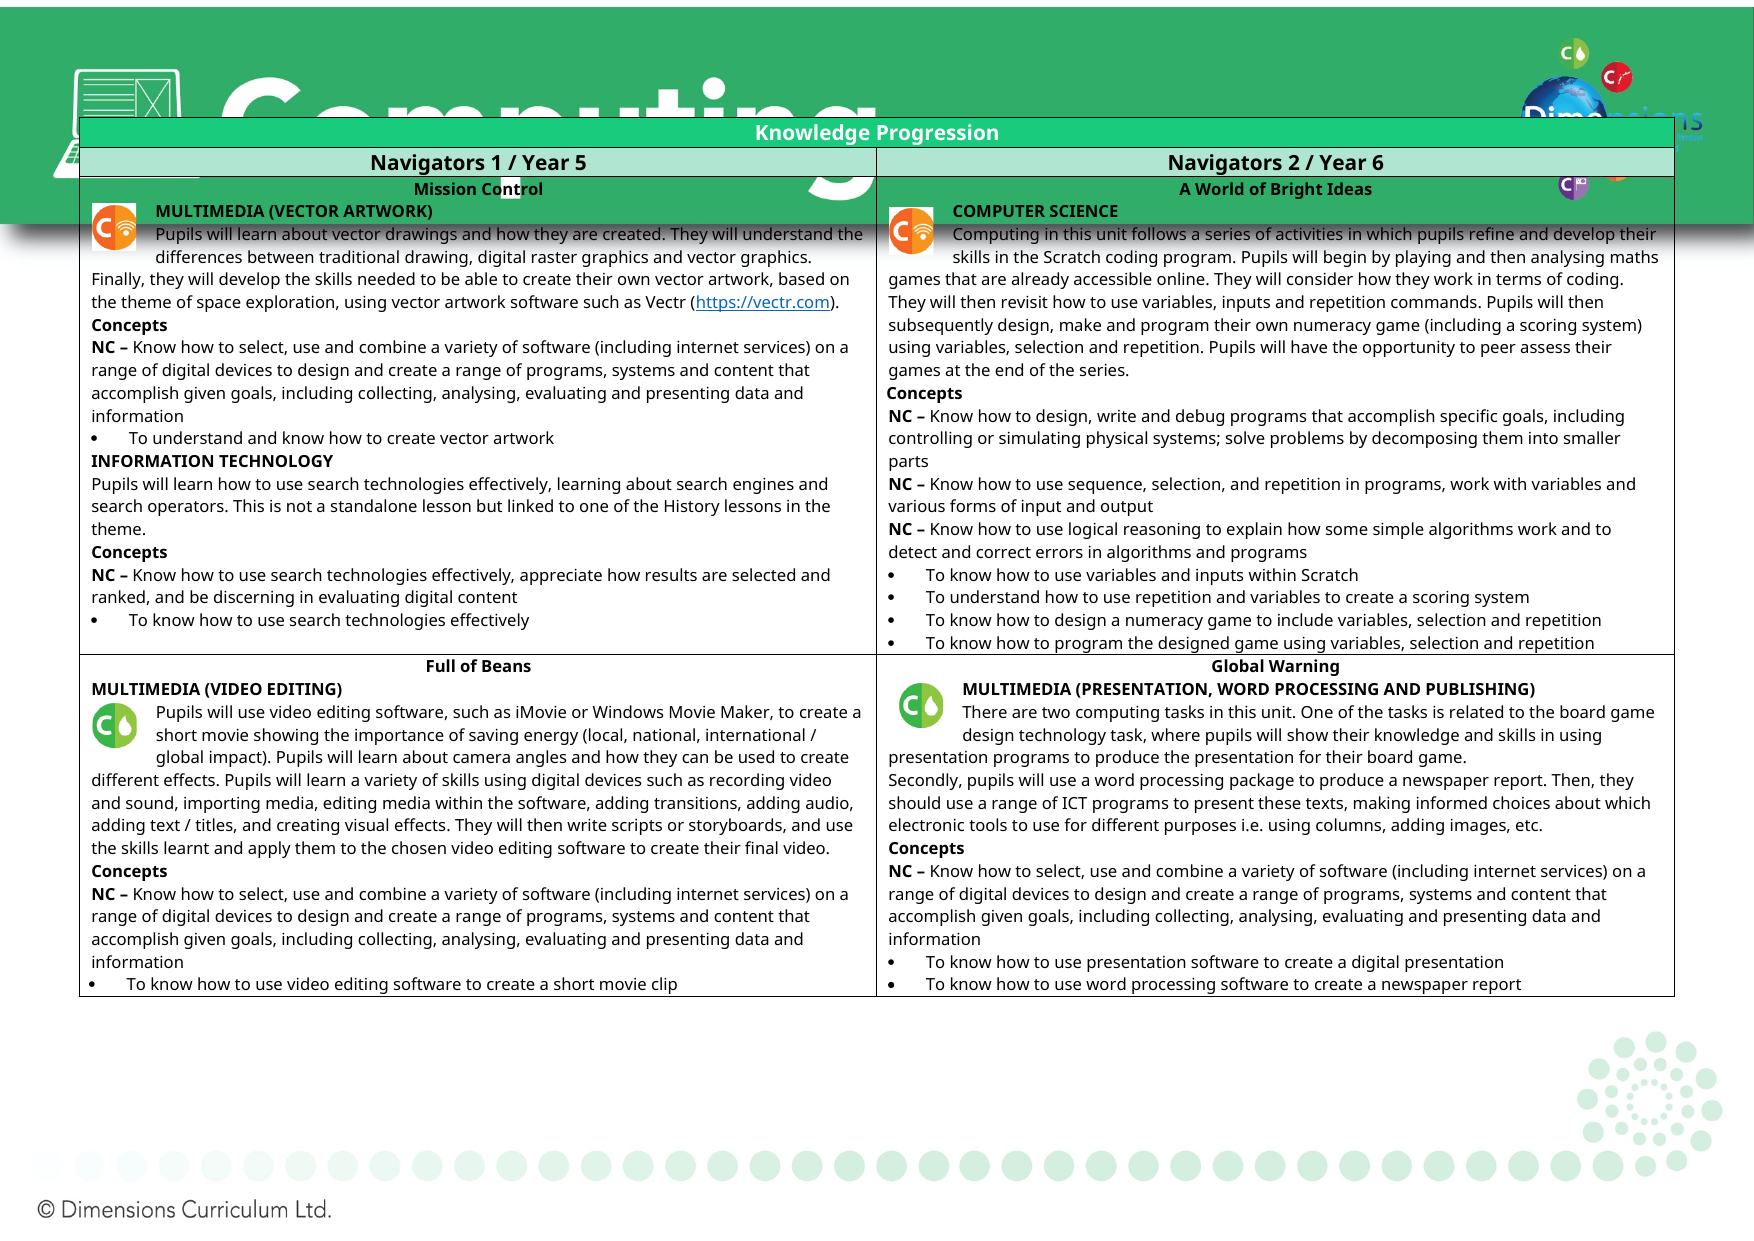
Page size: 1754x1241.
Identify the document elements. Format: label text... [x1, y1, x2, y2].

table_cell A World of Bright Ideas COMPUTER SCIENCE Computing in this unit follows a series of activities in which pupils refine and develop their skills in the Scratch coding program. Pupils will begin by playing and then analysing maths games that are already accessible online. They will consider how they work in terms of coding. They will then revisit how to use variables, inputs and repetition commands. Pupils will then subsequently design, make and program their own numeracy game (including a scoring system) using variables, selection and repetition. Pupils will have the opportunity to peer assess their games at the end of the series. Concepts NC – Know how to design, write and debug programs that accomplish specific goals, including controlling or simulating physical systems; solve problems by decomposing them into smaller parts NC – Know how to use sequence, selection, and repetition in programs, work with variables and various forms of input and output NC – Know how to use logical reasoning to explain how some simple algorithms work and to detect and correct errors in algorithms and programs To know how to use variables and inputs within Scratch To understand how to use repetition and variables to create a scoring system To know how to design a numeracy game to include variables, selection and repetition To know how to program the designed game using variables, selection and repetition [877, 177, 1674, 654]
table_cell Global Warning MULTIMEDIA (PRESENTATION, WORD PROCESSING AND PUBLISHING) There are two computing tasks in this unit. One of the tasks is related to the board game design technology task, where pupils will show their knowledge and skills in using presentation programs to produce the presentation for their board game. Secondly, pupils will use a word processing package to produce a newspaper report. Then, they should use a range of ICT programs to present these texts, making informed choices about which electronic tools to use for different purposes i.e. using columns, adding images, etc. Concepts NC – Know how to select, use and combine a variety of software (including internet services) on a range of digital devices to design and create a range of programs, systems and content that accomplish given goals, including collecting, analysing, evaluating and presenting data and information To know how to use presentation software to create a digital presentation To know how to use word processing software to create a newspaper report [877, 655, 1674, 996]
table_header Knowledge Progression [80, 118, 1674, 147]
table_cell Navigators 2 / Year 6 [877, 148, 1674, 176]
table_cell Mission Control MULTIMEDIA (VECTOR ARTWORK) Pupils will learn about vector drawings and how they are created. They will understand the differences between traditional drawing, digital raster graphics and vector graphics. Finally, they will develop the skills needed to be able to create their own vector artwork, based on the theme of space exploration, using vector artwork software such as Vectr (https://vectr.com). Concepts NC – Know how to select, use and combine a variety of software (including internet services) on a range of digital devices to design and create a range of programs, systems and content that accomplish given goals, including collecting, analysing, evaluating and presenting data and information To understand and know how to create vector artwork INFORMATION TECHNOLOGY Pupils will learn how to use search technologies effectively, learning about search engines and search operators. This is not a standalone lesson but linked to one of the History lessons in the theme. Concepts NC – Know how to use search technologies effectively, appreciate how results are selected and ranked, and be discerning in evaluating digital content To know how to use search technologies effectively [80, 177, 876, 654]
table_cell Navigators 1 / Year 5 [80, 148, 876, 176]
picture [0, 7, 1754, 1241]
table_cell Full of Beans MULTIMEDIA (VIDEO EDITING) Pupils will use video editing software, such as iMovie or Windows Movie Maker, to create a short movie showing the importance of saving energy (local, national, international / global impact). Pupils will learn about camera angles and how they can be used to create different effects. Pupils will learn a variety of skills using digital devices such as recording video and sound, importing media, editing media within the software, adding transitions, adding audio, adding text / titles, and creating visual effects. They will then write scripts or storyboards, and use the skills learnt and apply them to the chosen video editing software to create their final video. Concepts NC – Know how to select, use and combine a variety of software (including internet services) on a range of digital devices to design and create a range of programs, systems and content that accomplish given goals, including collecting, analysing, evaluating and presenting data and information To know how to use video editing software to create a short movie clip [80, 655, 876, 996]
